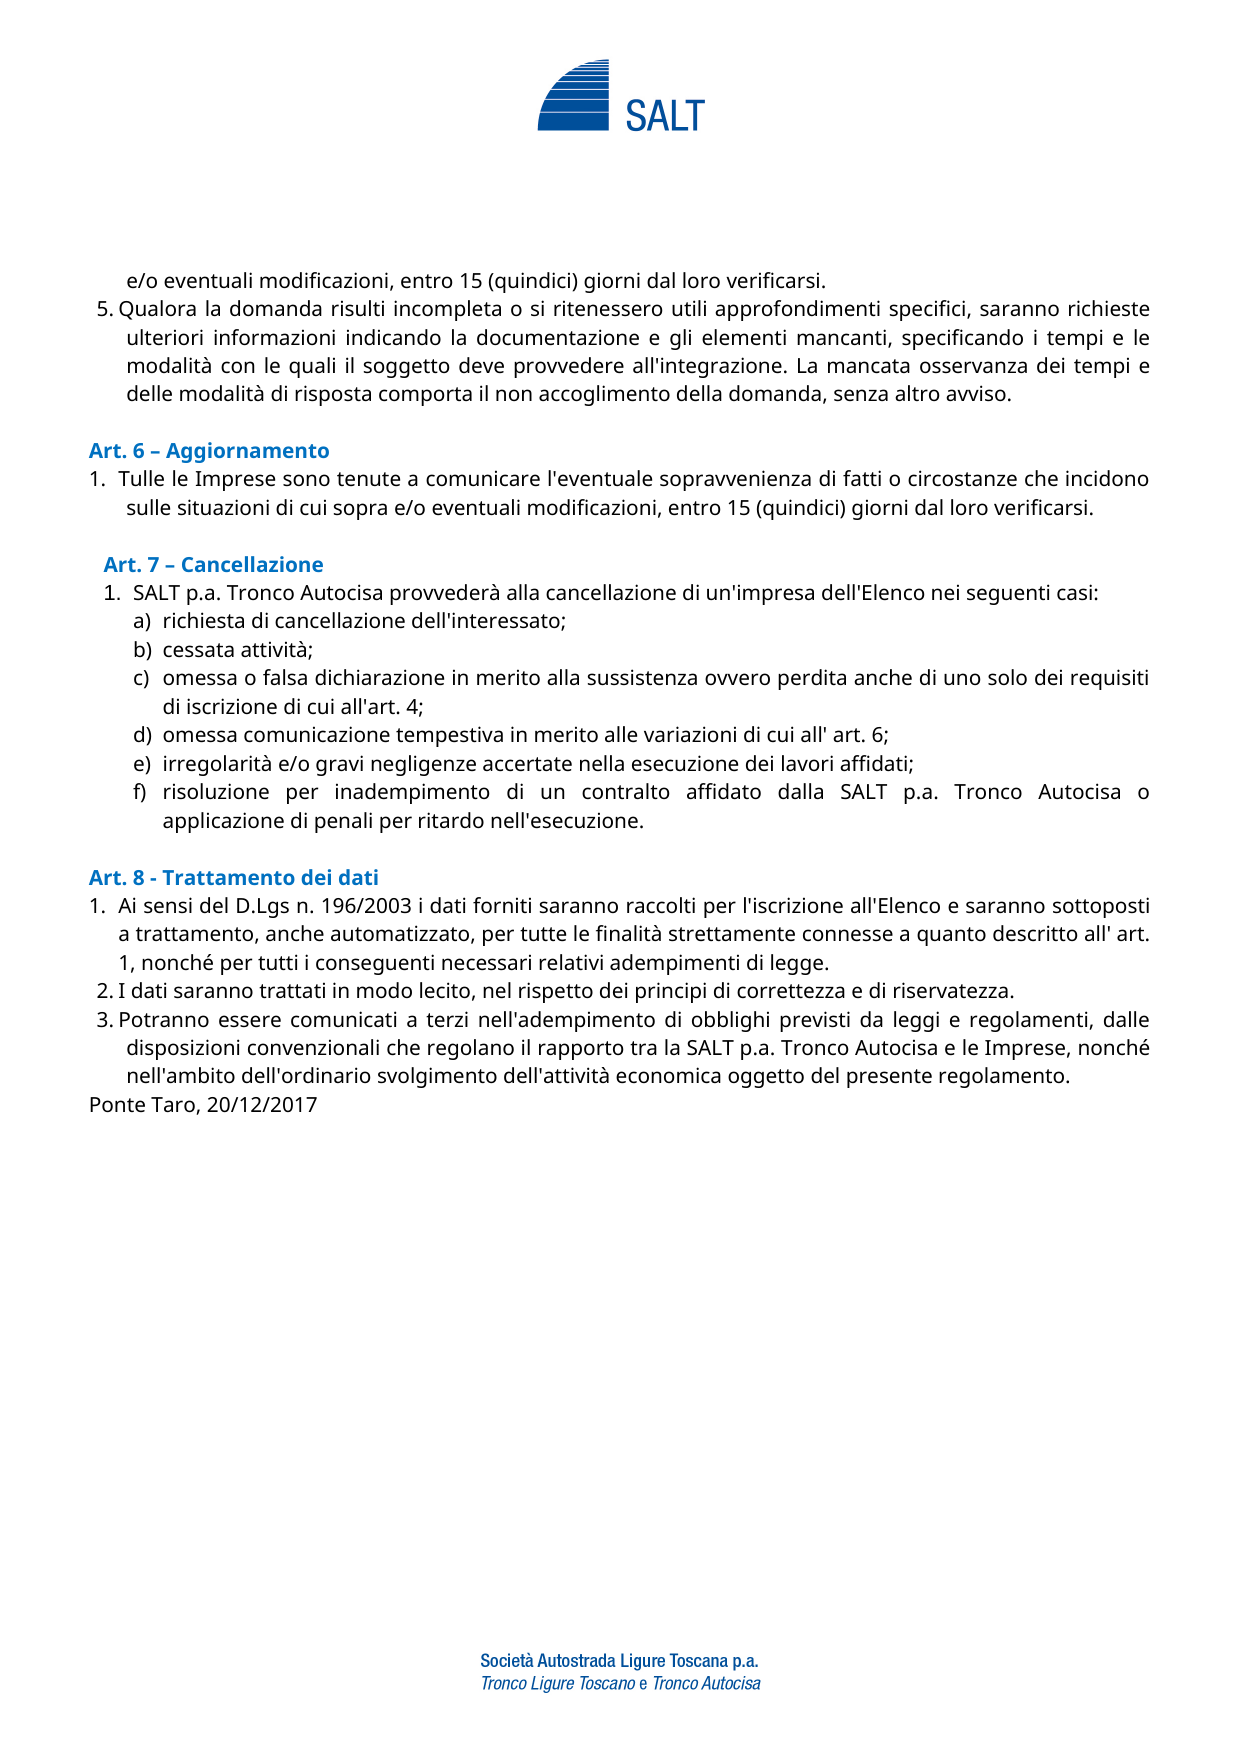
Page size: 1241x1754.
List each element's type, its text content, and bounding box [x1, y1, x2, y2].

list Tulle le Imprese sono tenute a comunicare l'eventuale sopravvenienza di fatti o circostanze che incidono sulle situazioni di cui sopra e/o eventuali modificazioni, entro 15 (quindici) giorni dal loro verificarsi. [88, 464, 1152, 521]
list risoluzione per inadempimento di un contralto affidato dalla SALT p.a. Tronco Autocisa o applicazione di penali per ritardo nell'esecuzione. [133, 777, 1152, 834]
picture [0, 0, 1241, 154]
text Art. 8 - Trattamento dei dati [88, 863, 1152, 891]
list SALT p.a. Tronco Autocisa provvederà alla cancellazione di un'impresa dell'Elenco nei seguenti casi: [103, 578, 1152, 607]
text Ponte Taro, 20/12/2017 [88, 1090, 1152, 1118]
text Art. 6 – Aggiornamento [88, 436, 1152, 464]
list cessata attività; [133, 635, 1152, 663]
list Potranno essere comunicati a terzi nell'adempimento di obblighi previsti da leggi e regolamenti, dalle disposizioni convenzionali che regolano il rapporto tra la SALT p.a. Tronco Autocisa e le Imprese, nonché nell'ambito dell'ordinario svolgimento dell'attività economica oggetto del presente regolamento. [96, 1005, 1152, 1090]
list richiesta di cancellazione dell'interessato; [133, 607, 1152, 635]
picture [0, 1652, 1240, 1749]
list omessa o falsa dichiarazione in merito alla sussistenza ovvero perdita anche di uno solo dei requisiti di iscrizione di cui all'art. 4; [133, 663, 1152, 720]
list Ai sensi del D.Lgs n. 196/2003 i dati forniti saranno raccolti per l'iscrizione all'Elenco e saranno sottoposti a trattamento, anche automatizzato, per tutte le finalità strettamente connesse a quanto descritto all' art. 1, nonché per tutti i conseguenti necessari relativi adempimenti di legge. [88, 891, 1152, 976]
list irregolarità e/o gravi negligenze accertate nella esecuzione dei lavori affidati; [133, 749, 1152, 777]
list Qualora la domanda risulti incompleta o si ritenessero utili approfondimenti specifici, saranno richieste ulteriori informazioni indicando la documentazione e gli elementi mancanti, specificando i tempi e le modalità con le quali il soggetto deve provvedere all'integrazione. La mancata osservanza dei tempi e delle modalità di risposta comporta il non accoglimento della domanda, senza altro avviso. [96, 294, 1152, 408]
text Art. 7 – Cancellazione [88, 550, 1152, 578]
list omessa comunicazione tempestiva in merito alle variazioni di cui all' art. 6; [133, 720, 1152, 749]
list I dati saranno trattati in modo lecito, nel rispetto dei principi di correttezza e di riservatezza. [96, 976, 1152, 1005]
